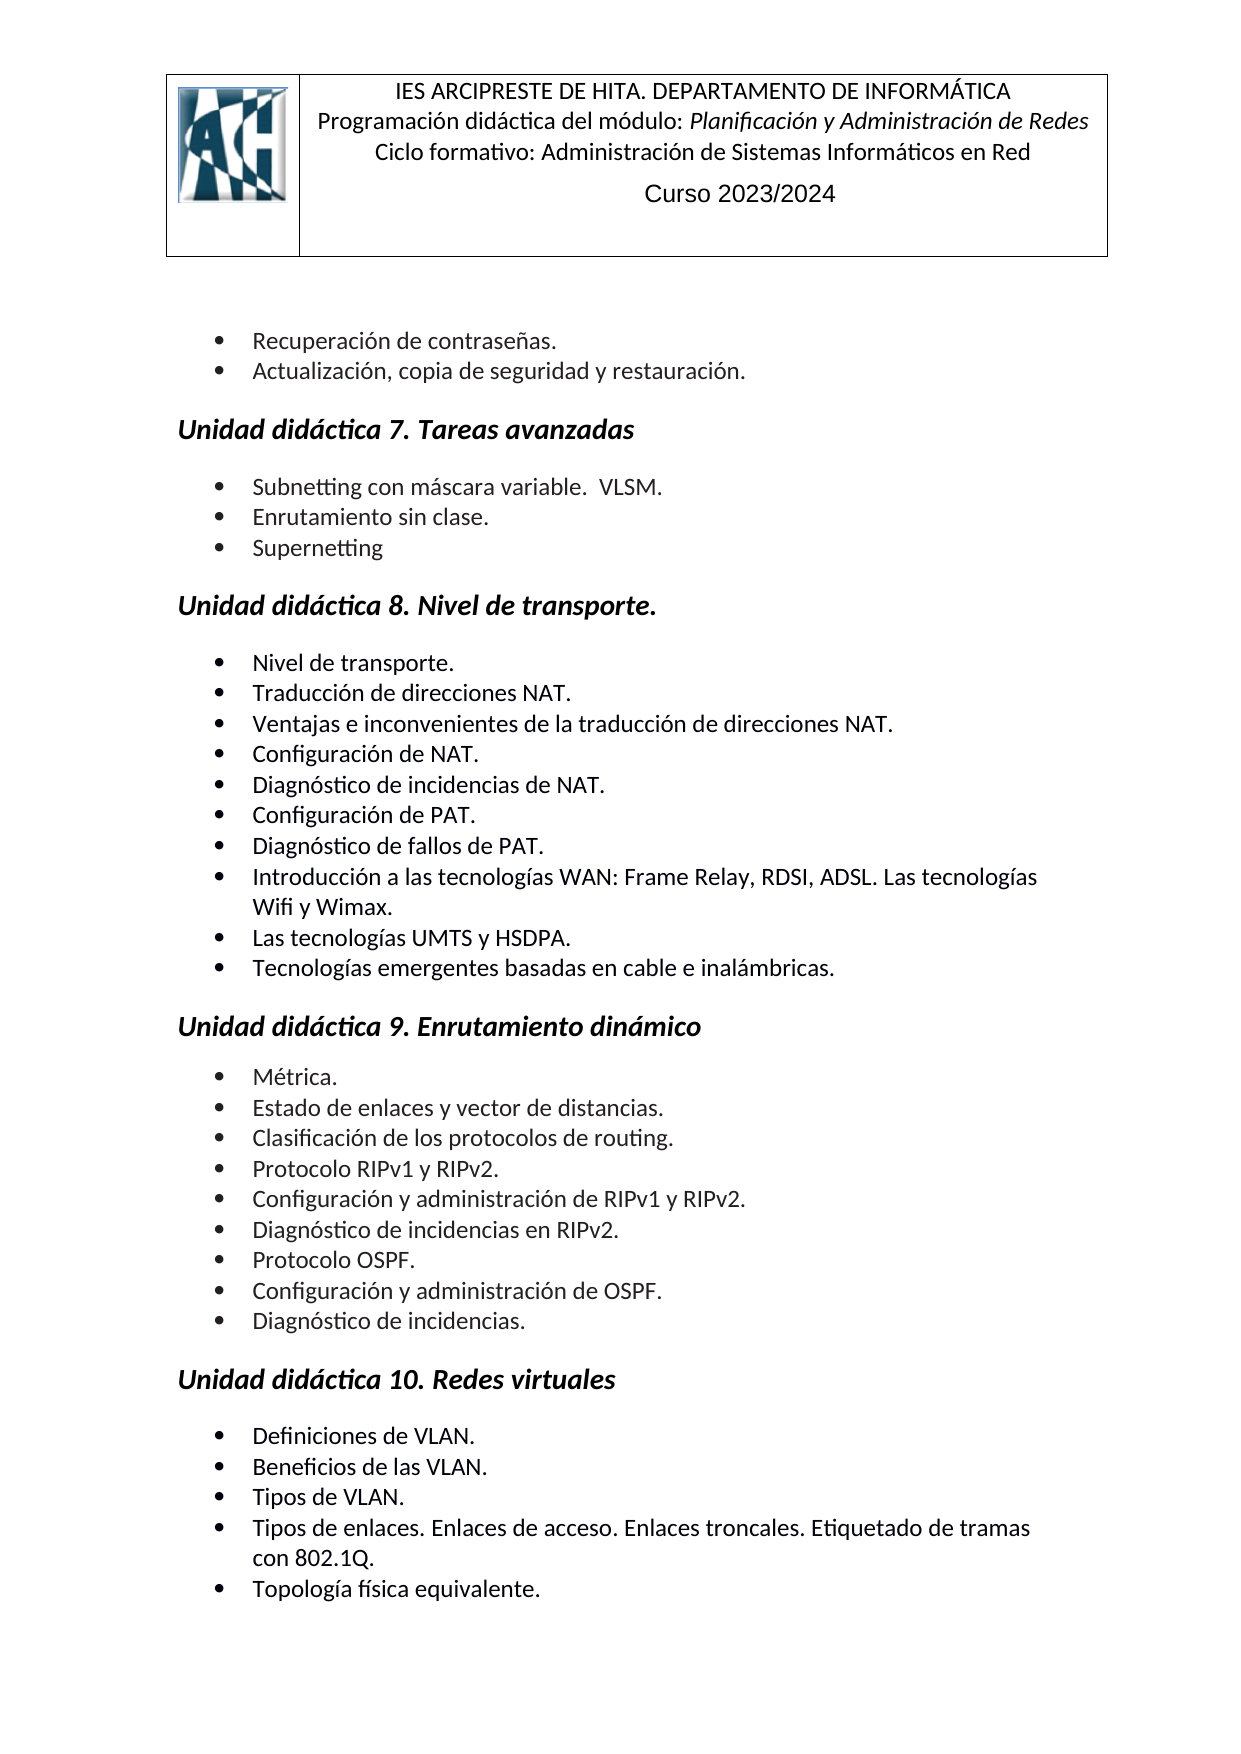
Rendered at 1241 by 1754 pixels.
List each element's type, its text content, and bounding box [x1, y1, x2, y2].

list Topología física equivalente. [215, 1573, 1063, 1604]
list Estado de enlaces y vector de distancias. [215, 1092, 1063, 1122]
list Configuración y administración de RIPv1 y RIPv2. [215, 1183, 1063, 1214]
list Clasificación de los protocolos de routing. [215, 1122, 1063, 1153]
list Supernetting [215, 532, 1063, 562]
list Métrica. [215, 1061, 1063, 1092]
list Las tecnologías UMTS y HSDPA. [215, 922, 1063, 952]
list Tipos de enlaces. Enlaces de acceso. Enlaces troncales. Etiquetado de tramas con 802.1Q. [215, 1512, 1063, 1573]
list Configuración de NAT. [215, 738, 1063, 769]
list Recuperación de contraseñas. [215, 325, 1063, 356]
list Definiciones de VLAN. [215, 1421, 1063, 1451]
list Ventajas e inconvenientes de la traducción de direcciones NAT. [215, 708, 1063, 738]
list Diagnóstico de fallos de PAT. [215, 830, 1063, 861]
subtitle Unidad didáctica 9. Enrutamiento dinámico [177, 1008, 1063, 1043]
list Protocolo OSPF. [215, 1244, 1063, 1275]
list Diagnóstico de incidencias en RIPv2. [215, 1214, 1063, 1244]
list Introducción a las tecnologías WAN: Frame Relay, RDSI, ADSL. Las tecnologías Wifi y Wimax. [215, 861, 1063, 922]
list Traducción de direcciones NAT. [215, 677, 1063, 708]
list Configuración de PAT. [215, 799, 1063, 830]
subtitle Unidad didáctica 8. Nivel de transporte. [177, 587, 1063, 623]
list Tecnologías emergentes basadas en cable e inalámbricas. [215, 952, 1063, 983]
list Enrutamiento sin clase. [215, 501, 1063, 532]
list Tipos de VLAN. [215, 1482, 1063, 1512]
list Configuración y administración de OSPF. [215, 1275, 1063, 1305]
list Diagnóstico de incidencias. [215, 1305, 1063, 1336]
subtitle Unidad didáctica 10. Redes virtuales [177, 1361, 1063, 1396]
list Beneficios de las VLAN. [215, 1451, 1063, 1482]
list Nivel de transporte. [215, 647, 1063, 677]
list Actualización, copia de seguridad y restauración. [215, 356, 1063, 386]
subtitle Unidad didáctica 7. Tareas avanzadas [177, 411, 1063, 447]
list Diagnóstico de incidencias de NAT. [215, 769, 1063, 799]
picture [176, 87, 289, 203]
list Protocolo RIPv1 y RIPv2. [215, 1153, 1063, 1183]
list Subnetting con máscara variable. VLSM. [215, 471, 1063, 501]
